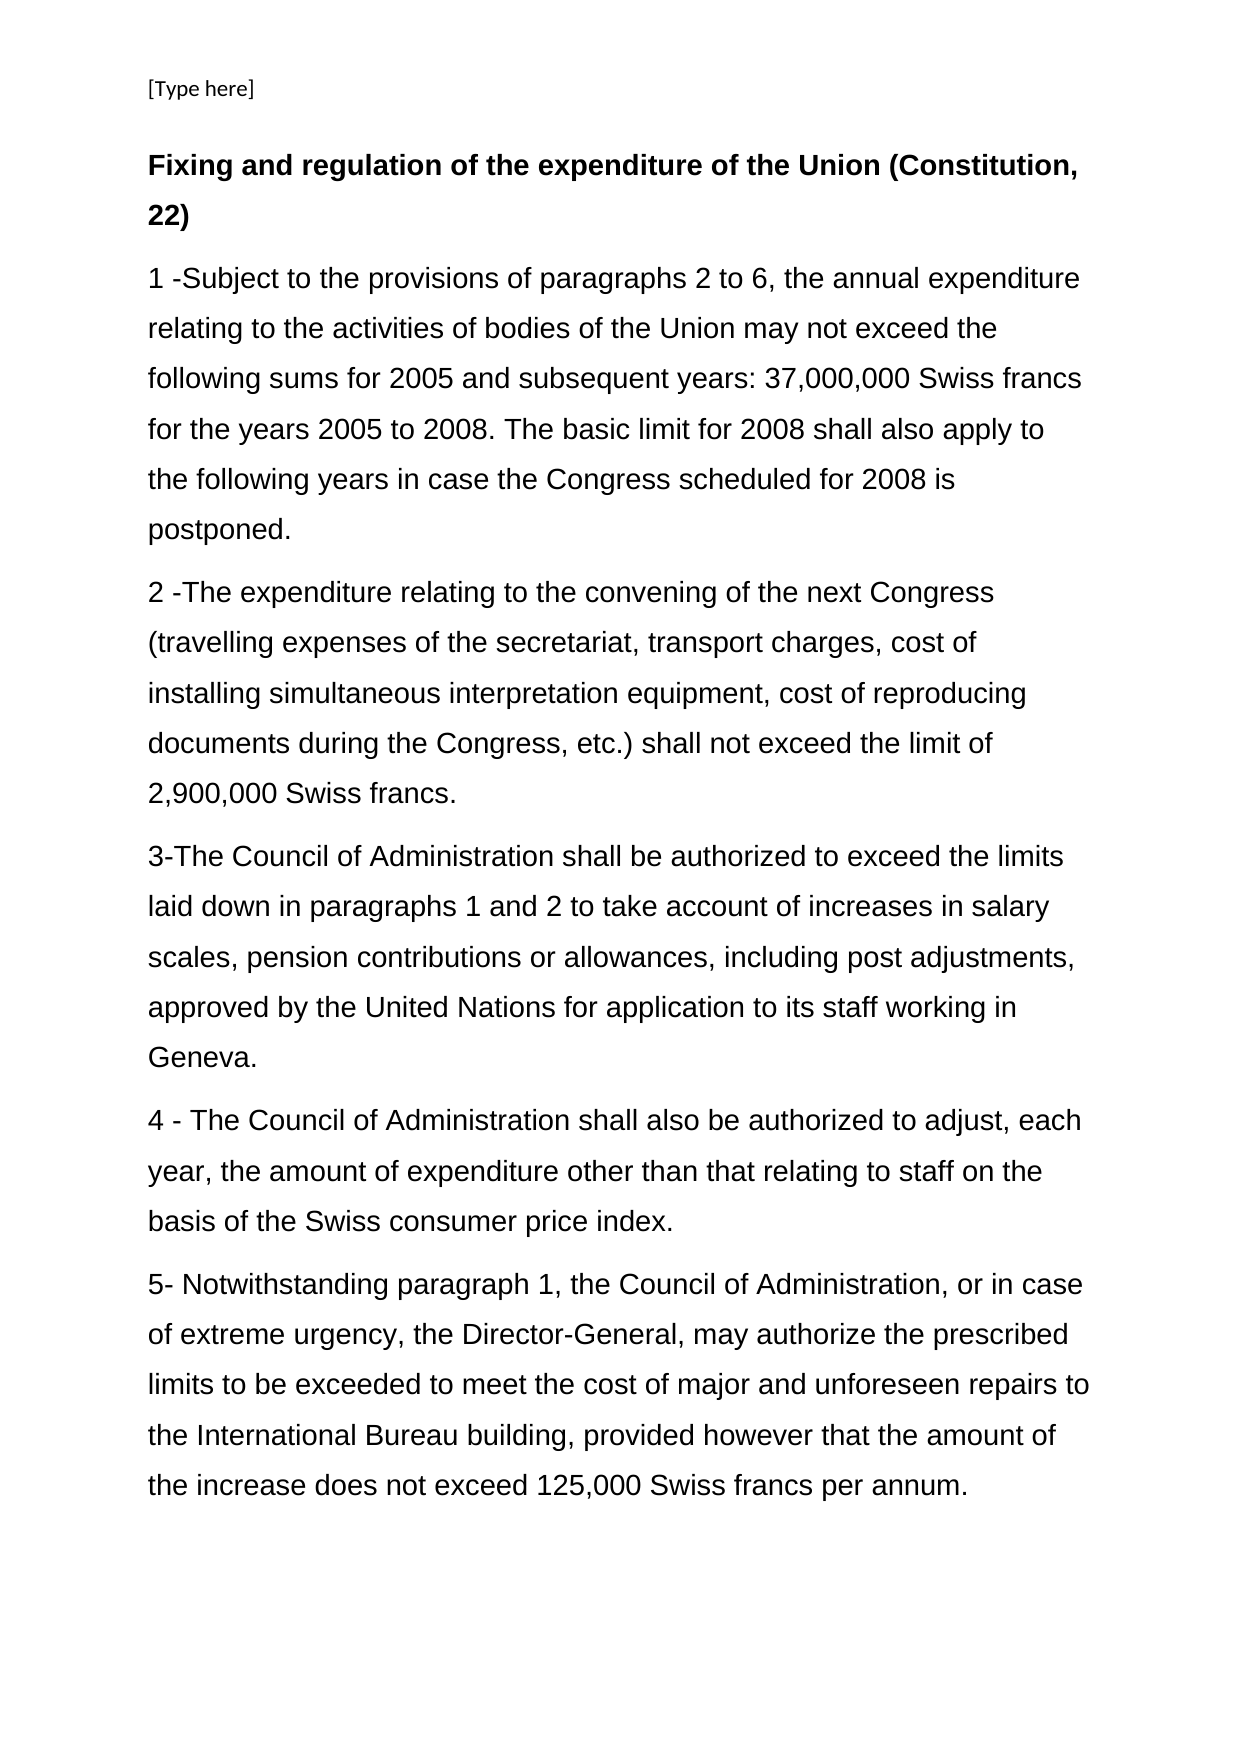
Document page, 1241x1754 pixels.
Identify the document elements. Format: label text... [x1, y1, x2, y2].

text 1 -Subject to the provisions of paragraphs 2 to 6, the annual expenditure relating to the activities of bodies of the Union may not exceed the following sums for 2005 and subsequent years: 37,000,000 Swiss francs for the years 2005 to 2008. The basic limit for 2008 shall also apply to the following years in case the Congress scheduled for 2008 is postponed. [148, 261, 1093, 546]
text 3-The Council of Administration shall be authorized to exceed the limits laid down in paragraphs 1 and 2 to take account of increases in salary scales, pension contributions or allowances, including post adjustments, approved by the United Nations for application to its staff working in Geneva. [148, 839, 1093, 1074]
text 2 -The expenditure relating to the convening of the next Congress (travelling expenses of the secretariat, transport charges, cost of installing simultaneous interpretation equipment, cost of reproducing documents during the Congress, etc.) shall not exceed the limit of 2,900,000 Swiss francs. [148, 575, 1093, 810]
text Fixing and regulation of the expenditure of the Union (Constitution, 22) [148, 148, 1093, 231]
text 4 - The Council of Administration shall also be authorized to adjust, each year, the amount of expenditure other than that relating to staff on the basis of the Swiss consumer price index. [148, 1103, 1093, 1237]
text 5- Notwithstanding paragraph 1, the Council of Administration, or in case of extreme urgency, the Director-General, may authorize the prescribed limits to be exceeded to meet the cost of major and unforeseen repairs to the International Bureau building, provided however that the amount of the increase does not exceed 125,000 Swiss francs per annum. [148, 1267, 1093, 1501]
